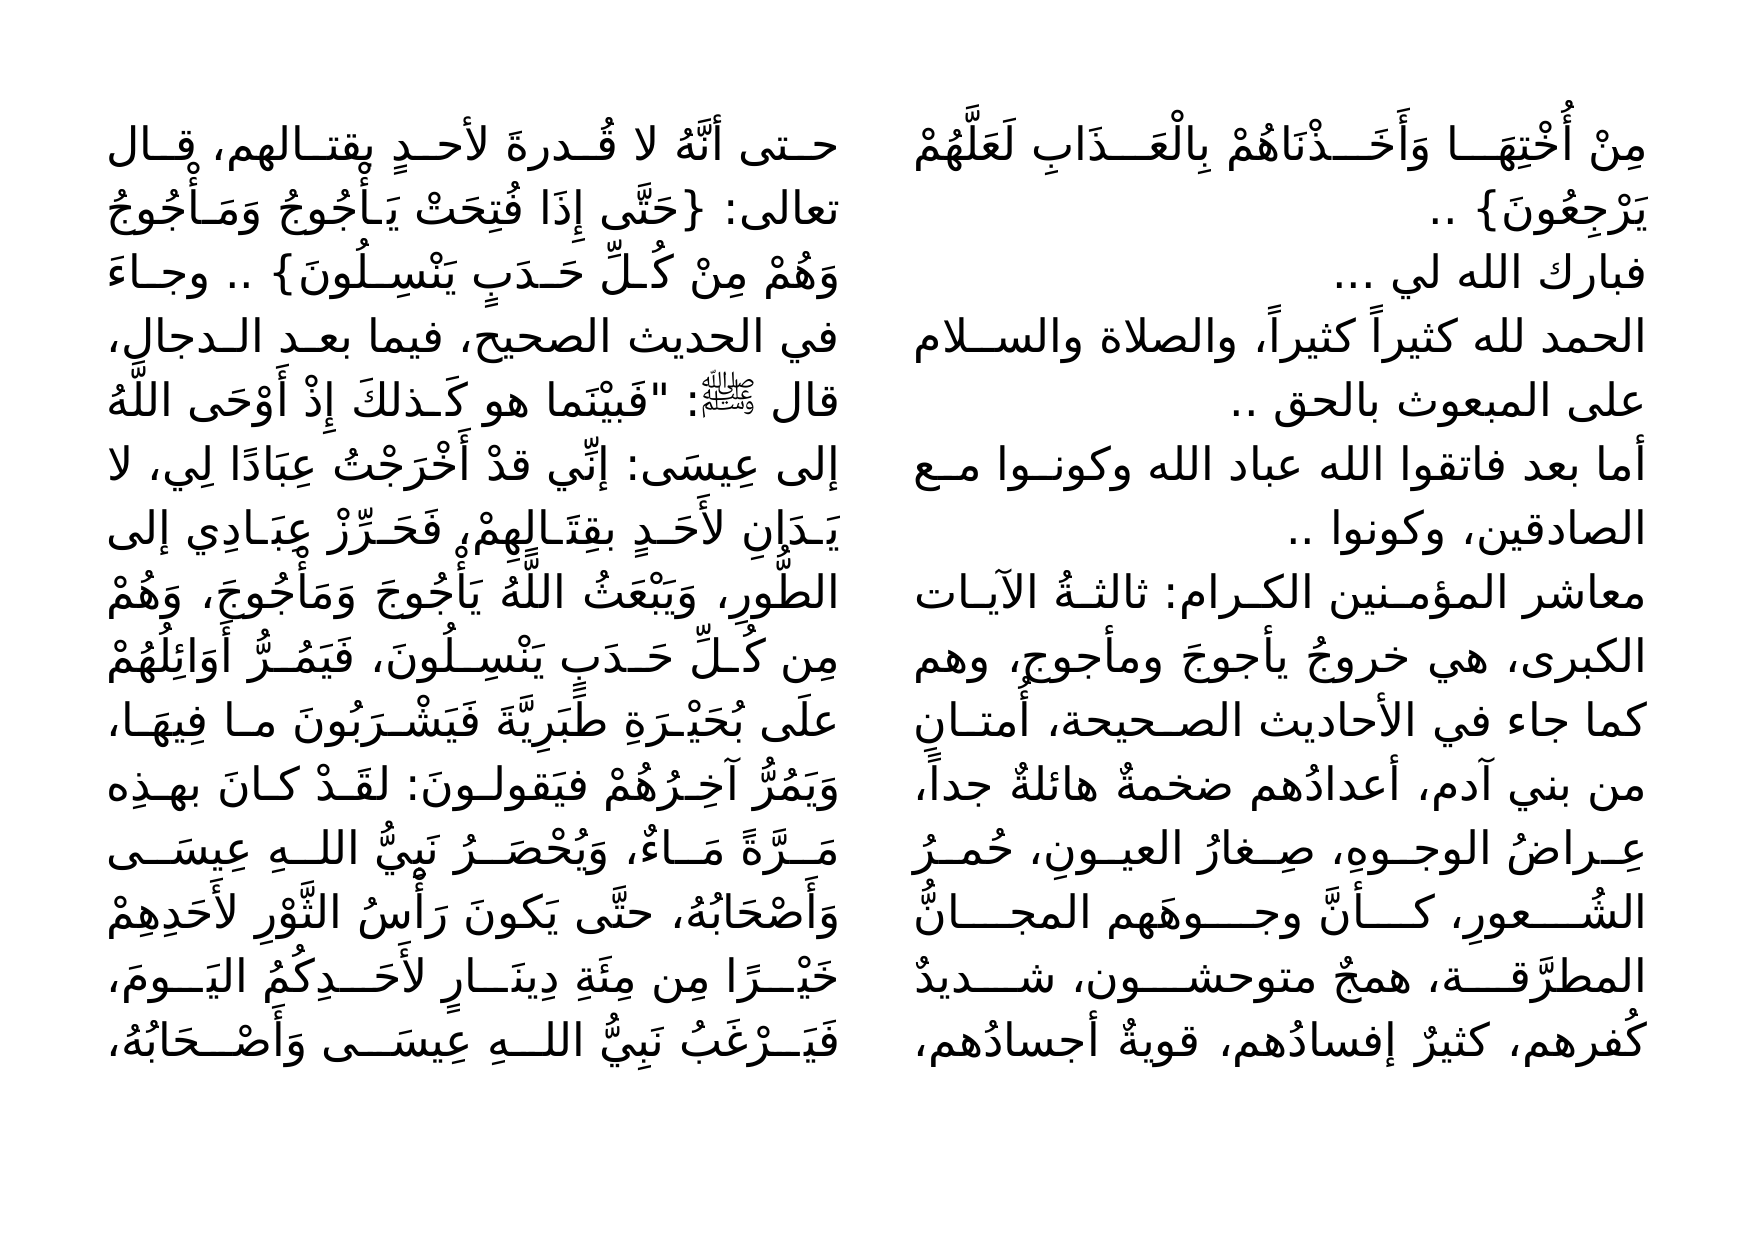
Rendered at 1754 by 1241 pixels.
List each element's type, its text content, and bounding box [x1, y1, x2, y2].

text الحمد لله كثيراً كثيراً، والصلاة والسلام على المبعوث بالحق .. [914, 310, 1648, 427]
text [106, 118, 840, 1067]
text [914, 566, 1648, 1067]
text فبارك الله لي ... [914, 246, 1648, 299]
text أما بعد فاتقوا الله عباد الله وكونوا مع الصادقين، وكونوا .. [914, 438, 1648, 555]
